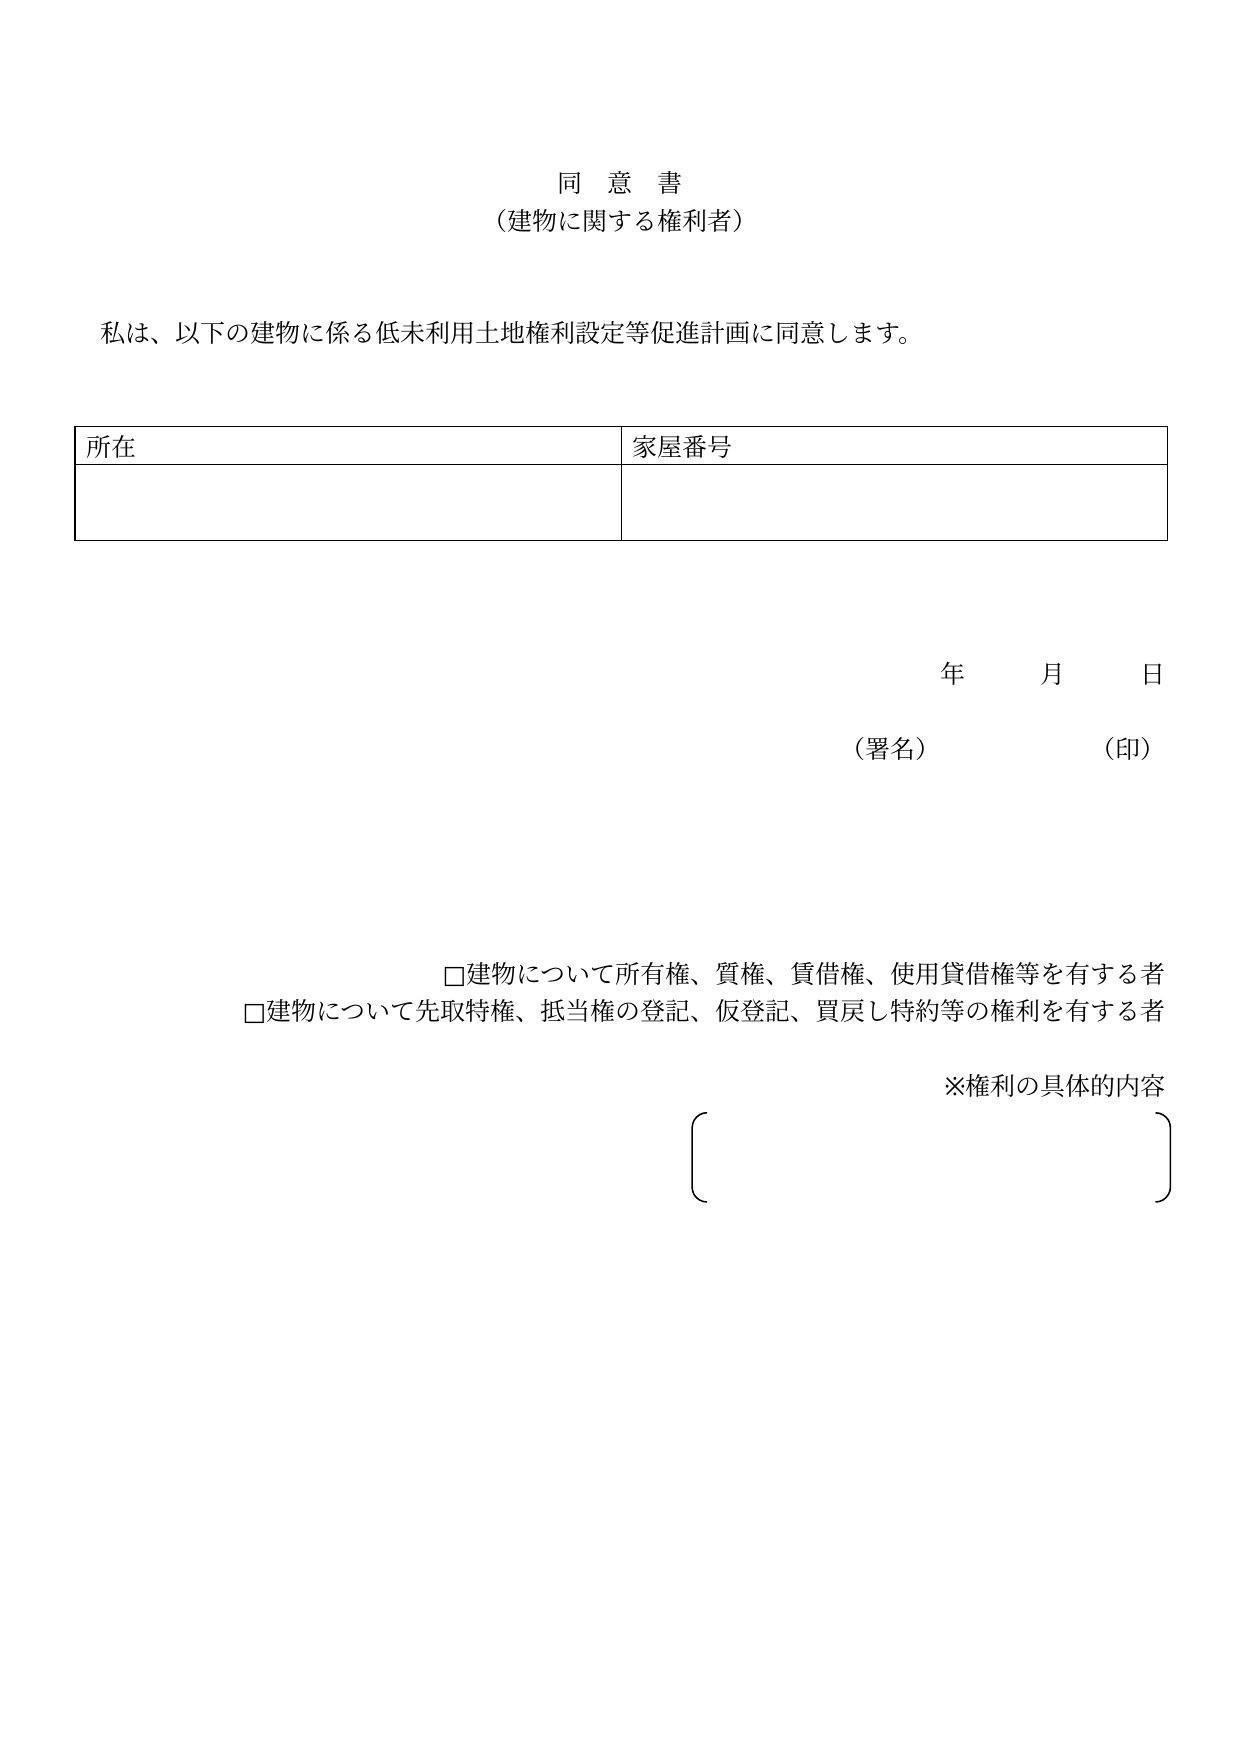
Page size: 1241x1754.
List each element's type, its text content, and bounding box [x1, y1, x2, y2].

table_cell [76, 465, 621, 540]
text ※権利の具体的内容 [75, 1066, 1165, 1104]
text （建物に関する権利者） [75, 201, 1165, 238]
table_cell [622, 465, 1167, 540]
text □建物について先取特権、抵当権の登記、仮登記、買戻し特約等の権利を有する者 [75, 991, 1165, 1029]
text 私は、以下の建物に係る低未利用土地権利設定等促進計画に同意します。 [75, 313, 1165, 351]
text （署名） （印） [75, 729, 1165, 766]
table_header 所在 [76, 427, 621, 464]
text 同 意 書 [75, 163, 1165, 201]
table_header 家屋番号 [622, 427, 1167, 464]
text 年 月 日 [75, 654, 1165, 691]
text □建物について所有権、質権、賃借権、使用貸借権等を有する者 [75, 954, 1165, 991]
